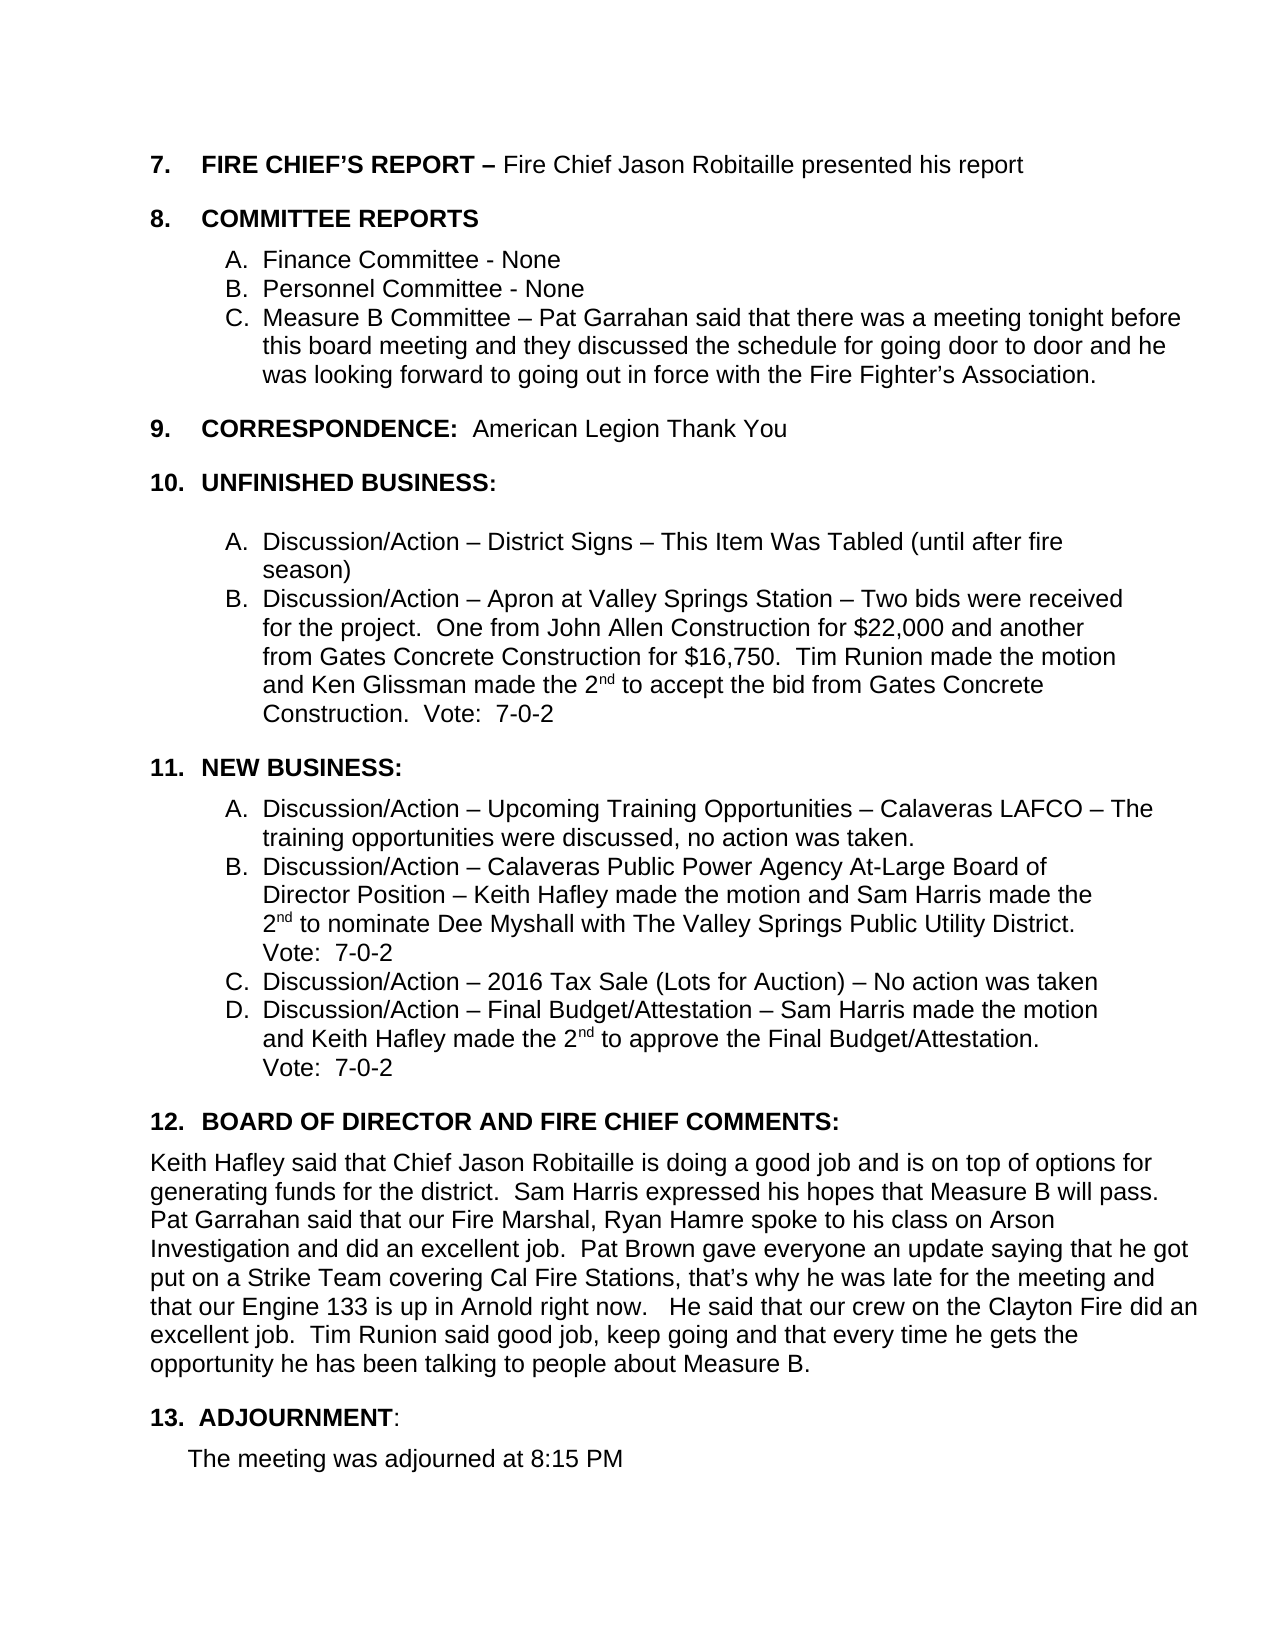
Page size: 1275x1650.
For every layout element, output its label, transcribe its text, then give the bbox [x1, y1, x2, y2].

text 13. ADJOURNMENT: [150, 1403, 1125, 1432]
list Personnel Committee - None [150, 274, 1125, 302]
list Discussion/Action – Final Budget/Attestation – Sam Harris made the motion and Keith Hafley made the 2nd to approve the Final Budget/Attestation. Vote: 7-0-2 [225, 996, 1125, 1082]
list UNFINISHED BUSINESS: [150, 467, 1125, 496]
text The meeting was adjourned at 8:15 PM [187, 1444, 1125, 1473]
list NEW BUSINESS: [150, 753, 1200, 782]
list Discussion/Action – District Signs – This Item Was Tabled (until after fire season) [225, 527, 1125, 584]
list Discussion/Action – Apron at Valley Springs Station – Two bids were received for the project. One from John Allen Construction for $22,000 and another from Gates Concrete Construction for $16,750. Tim Runion made the motion and Ken Glissman made the 2nd to accept the bid from Gates Concrete Construction. Vote: 7-0-2 [225, 584, 1125, 728]
list Discussion/Action – Upcoming Training Opportunities – Calaveras LAFCO – The training opportunities were discussed, no action was taken. [225, 794, 1200, 852]
list Discussion/Action – 2016 Tax Sale (Lots for Auction) – No action was taken [225, 967, 1125, 996]
list Measure B Committee – Pat Garrahan said that there was a meeting tonight before this board meeting and they discussed the schedule for going door to door and he was looking forward to going out in force with the Fire Fighter’s Association. [150, 302, 1125, 389]
list BOARD OF DIRECTOR AND FIRE CHIEF COMMENTS: [150, 1107, 1200, 1136]
list COMMITTEE REPORTS [150, 204, 1125, 232]
list CORRESPONDENCE: American Legion Thank You [150, 414, 1125, 442]
list Discussion/Action – Calaveras Public Power Agency At-Large Board of Director Position – Keith Hafley made the motion and Sam Harris made the 2nd to nominate Dee Myshall with The Valley Springs Public Utility District. Vote: 7-0-2 [225, 852, 1125, 967]
list FIRE CHIEF’S REPORT – Fire Chief Jason Robitaille presented his report [150, 150, 1125, 179]
text Keith Hafley said that Chief Jason Robitaille is doing a good job and is on top of options for generating funds for the district. Sam Harris expressed his hopes that Measure B will pass. Pat Garrahan said that our Fire Marshal, Ryan Hamre spoke to his class on Arson Investigation and did an excellent job. Pat Brown gave everyone an update saying that he got put on a Strike Team covering Cal Fire Stations, that’s why he was late for the meeting and that our Engine 133 is up in Arnold right now. He said that our crew on the Clayton Fire did an excellent job. Tim Runion said good job, keep going and that every time he gets the opportunity he has been talking to people about Measure B. [150, 1148, 1200, 1378]
list Finance Committee - None [225, 245, 1200, 274]
